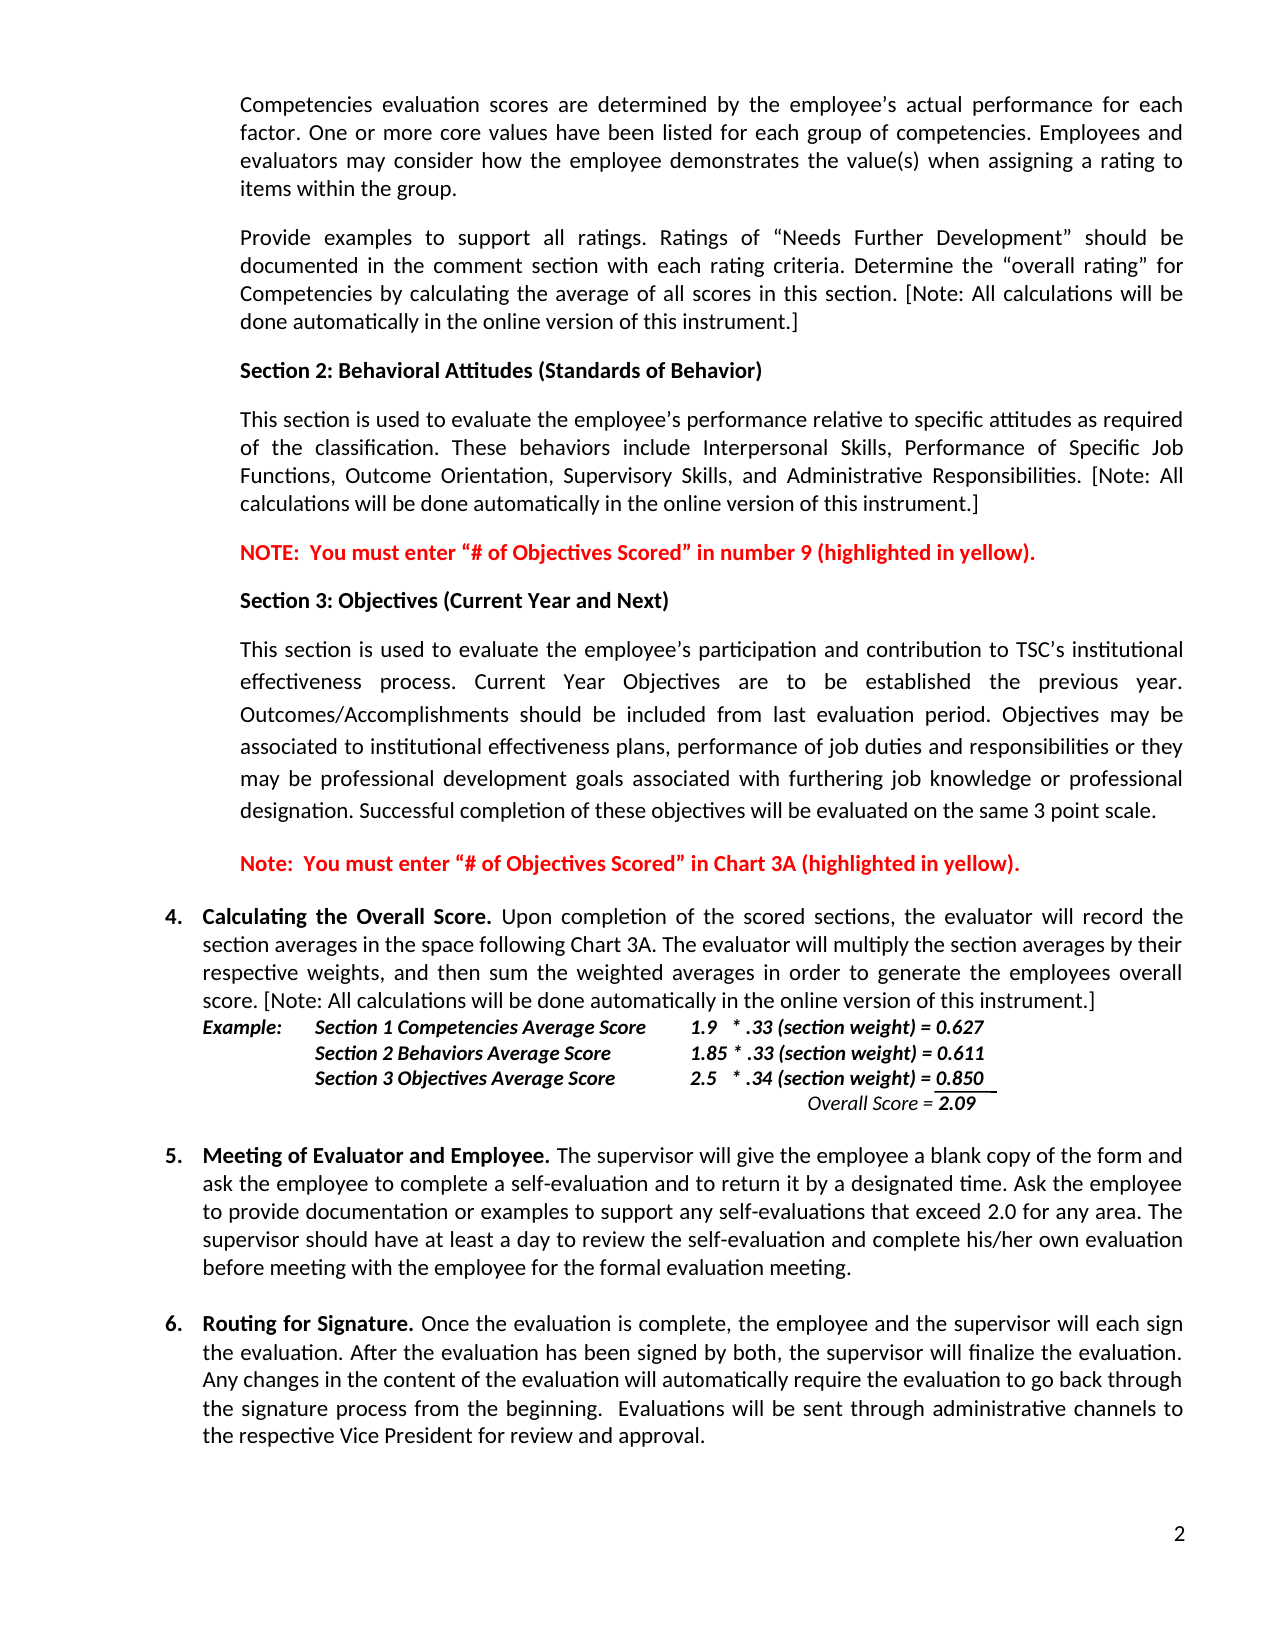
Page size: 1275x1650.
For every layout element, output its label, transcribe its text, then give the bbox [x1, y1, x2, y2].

text Section 2: Behavioral Attitudes (Standards of Behavior) [240, 356, 1185, 384]
text This section is used to evaluate the employee’s participation and contribution to TSC’s institutional effectiveness process. Current Year Objectives are to be established the previous year. Outcomes/Accomplishments should be included from last evaluation period. Objectives may be associated to institutional effectiveness plans, performance of job duties and responsibilities or they may be professional development goals associated with furthering job knowledge or professional designation. Successful completion of these objectives will be evaluated on the same 3 point scale. [240, 635, 1185, 824]
list Section 3 Objectives Average Score 2.5 * .34 (section weight) = 0.850 [202, 1065, 1185, 1091]
text Competencies evaluation scores are determined by the employee’s actual performance for each factor. One or more core values have been listed for each group of competencies. Employees and evaluators may consider how the employee demonstrates the value(s) when assigning a rating to items within the group. [240, 90, 1185, 202]
text This section is used to evaluate the employee’s performance relative to specific attitudes as required of the classification. These behaviors include Interpersonal Skills, Performance of Specific Job Functions, Outcome Orientation, Supervisory Skills, and Administrative Responsibilities. [Note: All calculations will be done automatically in the online version of this instrument.] [240, 405, 1185, 517]
list Example: Section 1 Competencies Average Score 1.9 * .33 (section weight) = 0.627 [202, 1014, 1185, 1040]
list Section 2 Behaviors Average Score 1.85 * .33 (section weight) = 0.611 [202, 1040, 1185, 1065]
list Meeting of Evaluator and Employee. The supervisor will give the employee a blank copy of the form and ask the employee to complete a self-evaluation and to return it by a designated time. Ask the employee to provide documentation or examples to support any self-evaluations that exceed 2.0 for any area. The supervisor should have at least a day to review the self-evaluation and complete his/her own evaluation before meeting with the employee for the formal evaluation meeting. [165, 1141, 1185, 1282]
list Routing for Signature. Once the evaluation is complete, the employee and the supervisor will each sign the evaluation. After the evaluation has been signed by both, the supervisor will finalize the evaluation. Any changes in the content of the evaluation will automatically require the evaluation to go back through the signature process from the beginning. Evaluations will be sent through administrative channels to the respective Vice President for review and approval. [165, 1309, 1185, 1450]
text Note: You must enter “# of Objectives Scored” in Chart 3A (highlighted in yellow). [240, 849, 1185, 877]
text Section 3: Objectives (Current Year and Next) [240, 586, 1185, 614]
list Overall Score = 2.09 [315, 1091, 1185, 1116]
list Calculating the Overall Score. Upon completion of the scored sections, the evaluator will record the section averages in the space following Chart 3A. The evaluator will multiply the section averages by their respective weights, and then sum the weighted averages in order to generate the employees overall score. [Note: All calculations will be done automatically in the online version of this instrument.] [165, 902, 1185, 1014]
text NOTE: You must enter “# of Objectives Scored” in number 9 (highlighted in yellow). [240, 538, 1185, 566]
text Provide examples to support all ratings. Ratings of “Needs Further Development” should be documented in the comment section with each rating criteria. Determine the “overall rating” for Competencies by calculating the average of all scores in this section. [Note: All calculations will be done automatically in the online version of this instrument.] [240, 223, 1185, 335]
